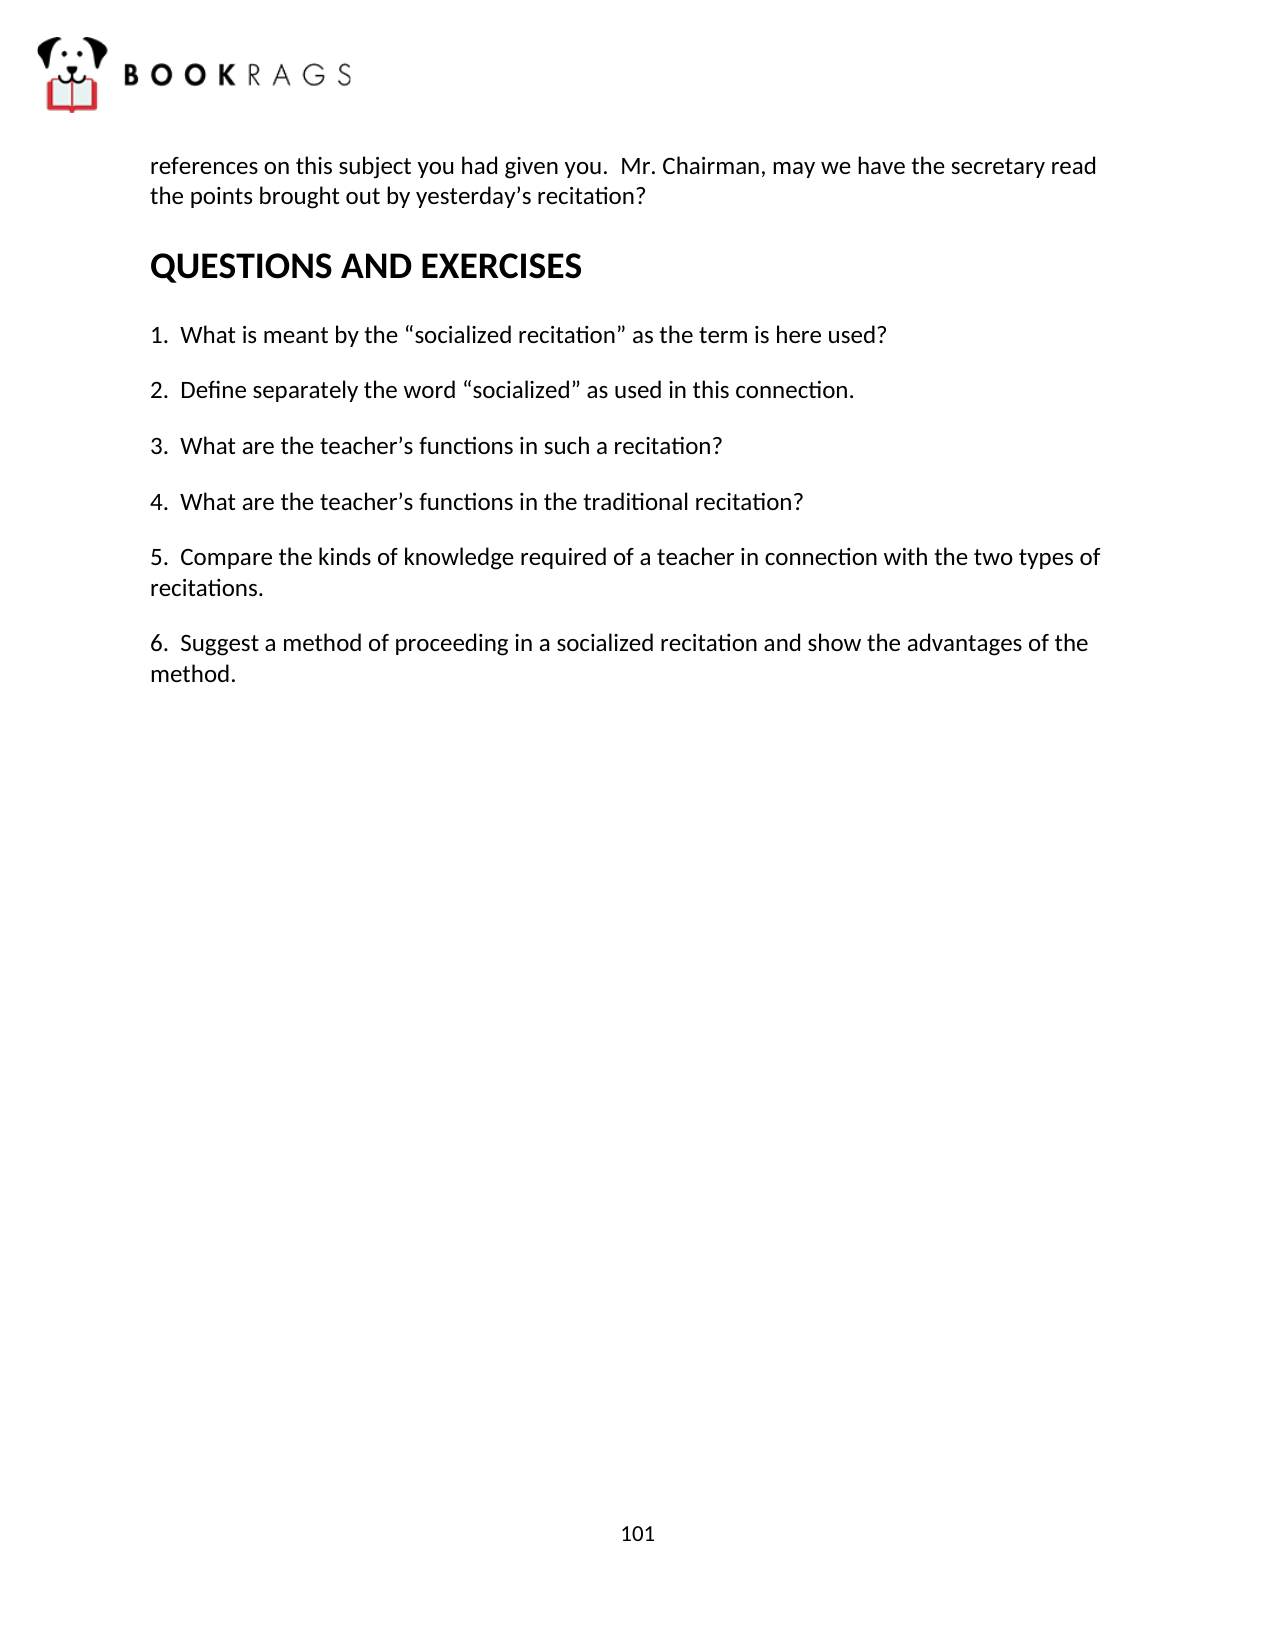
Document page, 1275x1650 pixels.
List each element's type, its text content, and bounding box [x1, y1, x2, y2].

text 2. Define separately the word “socialized” as used in this connection. [150, 375, 1125, 405]
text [150, 150, 1125, 211]
text QUESTIONS AND EXERCISES [150, 242, 1125, 288]
text 1. What is meant by the “socialized recitation” as the term is here used? [150, 319, 1125, 350]
text 5. Compare the kinds of knowledge required of a teacher in connection with the two types of recitations. [150, 541, 1125, 602]
picture [37, 37, 351, 113]
text 4. What are the teacher’s functions in the traditional recitation? [150, 486, 1125, 516]
text 3. What are the teacher’s functions in such a recitation? [150, 430, 1125, 461]
text 6. Suggest a method of proceeding in a socialized recitation and show the advantages of the method. [150, 627, 1125, 688]
